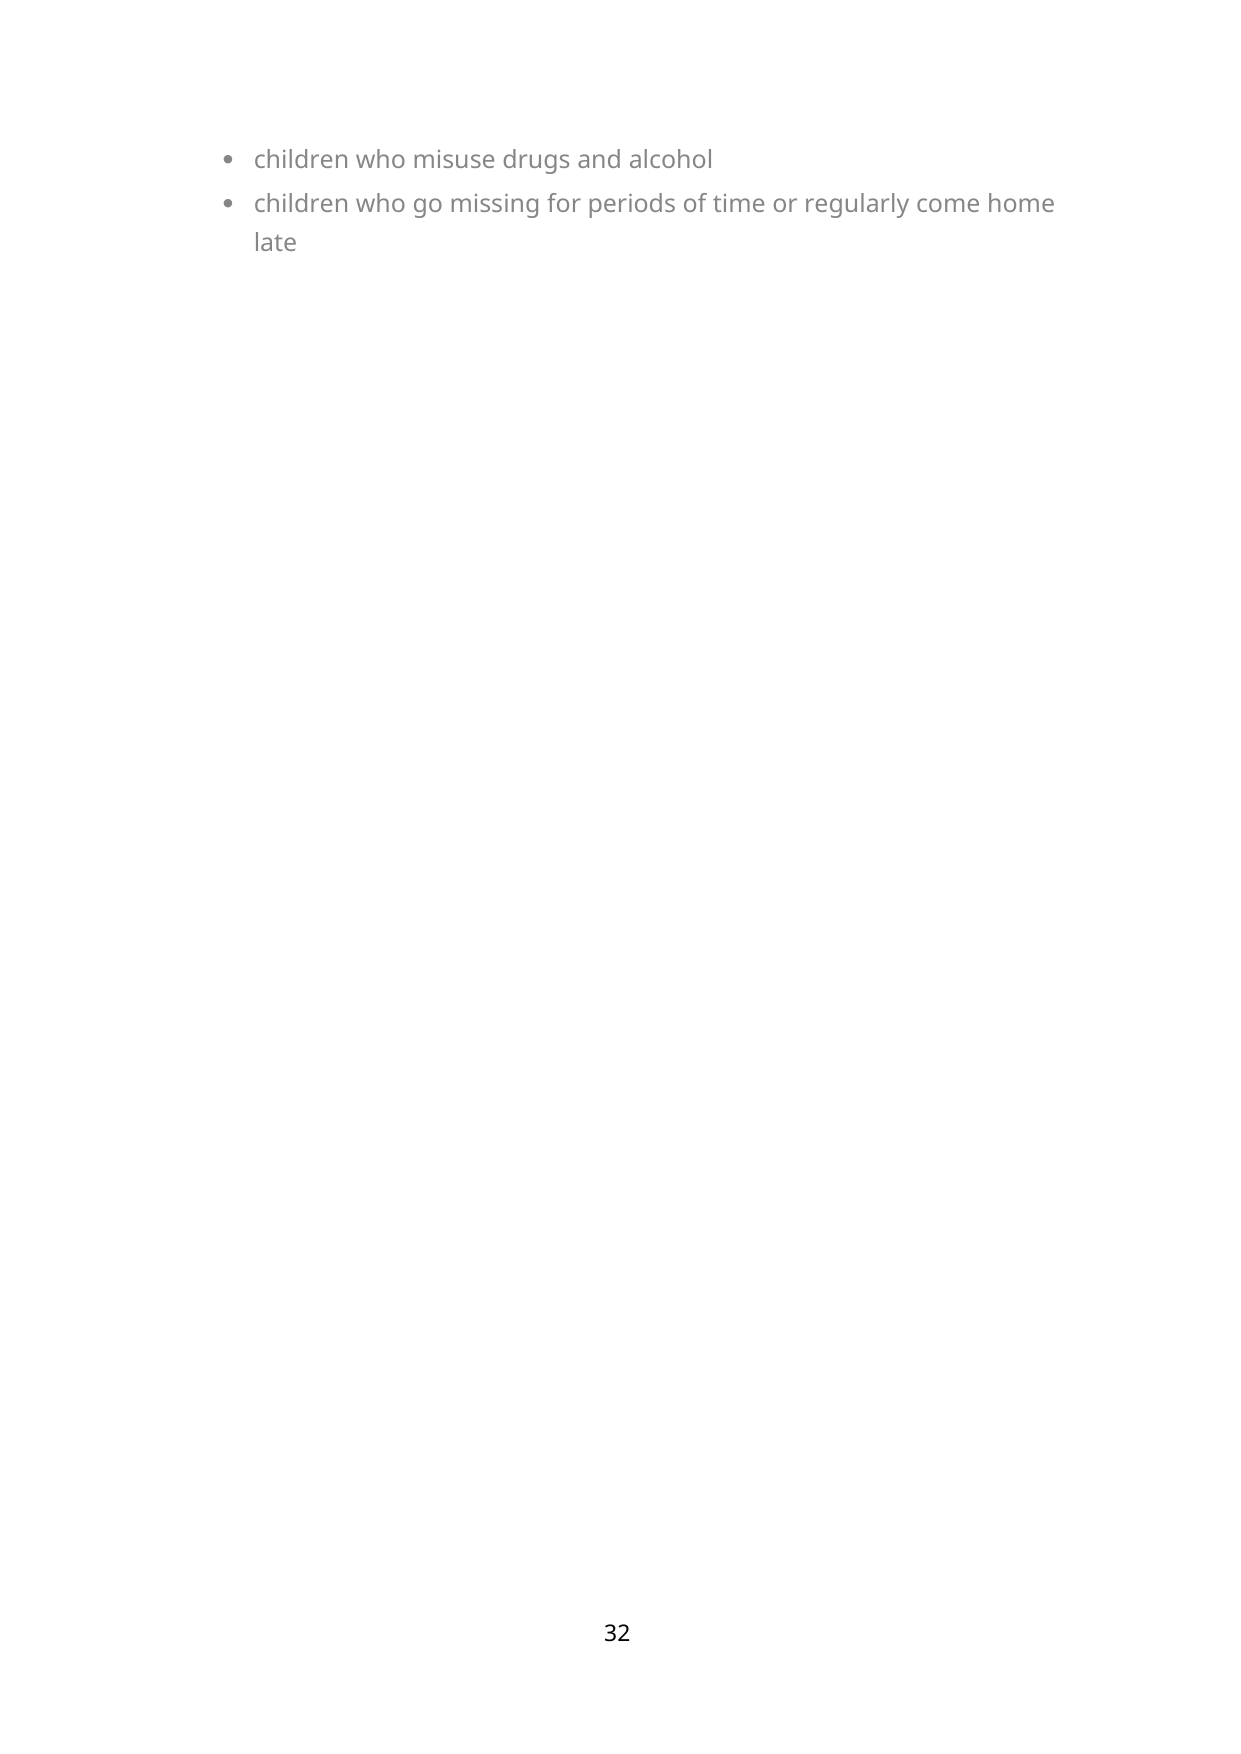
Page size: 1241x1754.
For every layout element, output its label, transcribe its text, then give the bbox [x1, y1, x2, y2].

list children who go missing for periods of time or regularly come home late [224, 186, 1090, 259]
list children who misuse drugs and alcohol [224, 142, 1176, 176]
